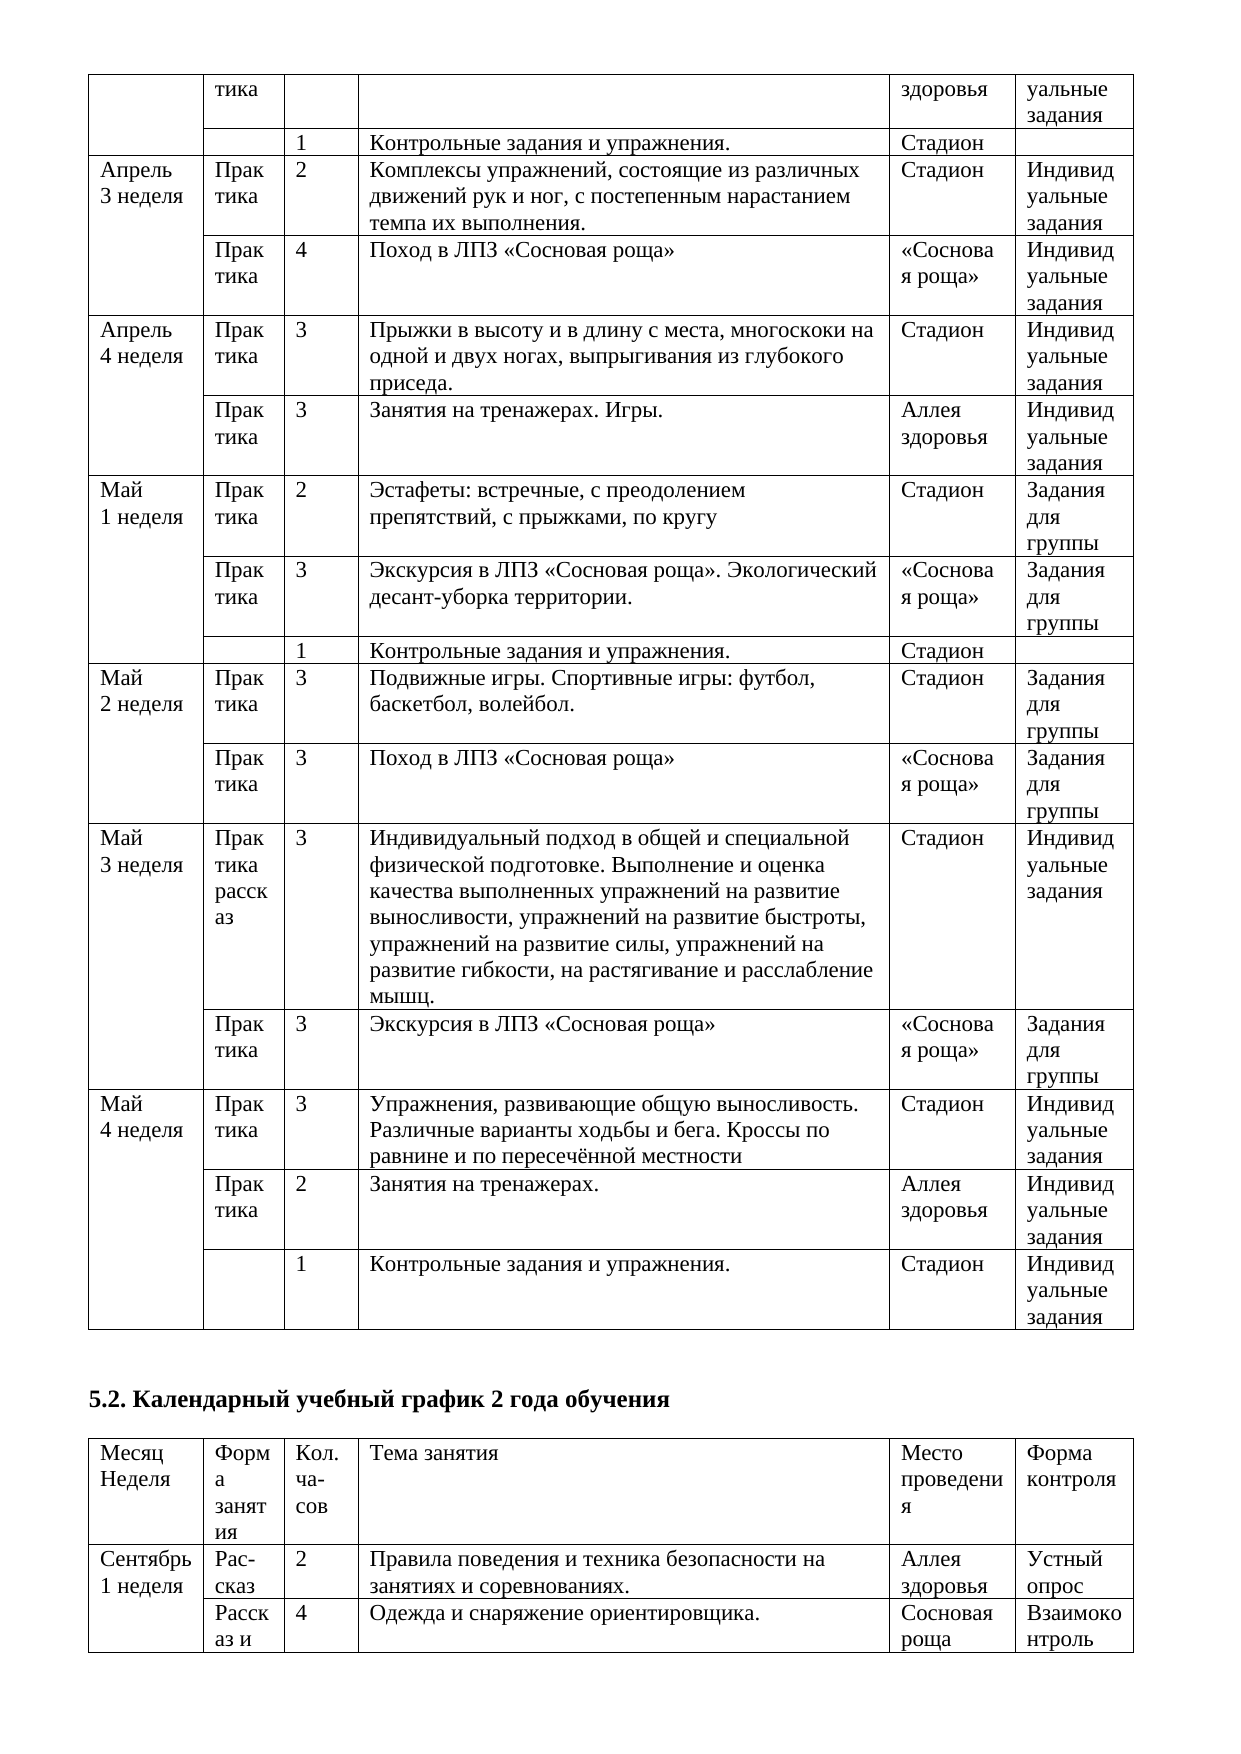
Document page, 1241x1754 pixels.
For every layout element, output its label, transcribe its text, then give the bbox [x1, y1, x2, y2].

table_cell Задания для группы [1016, 664, 1133, 743]
table_cell Май 1 неделя [89, 476, 203, 663]
table_cell [204, 1250, 284, 1329]
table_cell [359, 1599, 889, 1652]
table_cell Стадион [890, 156, 1015, 235]
table_cell [1016, 637, 1133, 663]
table_cell 3 [285, 664, 358, 743]
table_cell Стадион [890, 1090, 1015, 1169]
table_cell Эстафеты: встречные, с преодолением препятствий, с прыжками, по кругу [359, 476, 889, 556]
table_cell 3 [285, 1090, 358, 1169]
table_cell Апрель 4 неделя [89, 316, 203, 475]
table_cell Экскурсия в ЛПЗ «Сосновая роща» [359, 1010, 889, 1089]
table_cell «Сосновая роща» [890, 236, 1015, 315]
table_cell Практика рассказ [204, 824, 284, 1009]
table_cell 3 [285, 557, 358, 636]
table_cell Стадион [890, 824, 1015, 1009]
table_cell Контрольные задания и упражнения. [359, 637, 889, 663]
table_cell 2 [285, 1170, 358, 1249]
table_cell Занятия на тренажерах. Игры. [359, 396, 889, 475]
table_cell Стадион [890, 476, 1015, 556]
table_cell Практика [204, 396, 284, 475]
table_cell Экскурсия в ЛПЗ «Сосновая роща». Экологический десант-уборка территории. [359, 557, 889, 636]
table_cell Аллея здоровья [890, 75, 1015, 128]
table_cell Индивидуальные задания [1016, 824, 1133, 1009]
table_cell 4 [285, 236, 358, 315]
table_cell «Сосновая роща» [890, 744, 1015, 823]
table_cell Практика [204, 744, 284, 823]
table_cell Май 2 неделя [89, 664, 203, 823]
table_cell Поход в ЛПЗ «Сосновая роща» [359, 236, 889, 315]
text 5.2. Календарный учебный график 2 года обучения [89, 1384, 1152, 1413]
table_cell 2 [285, 1545, 358, 1598]
table_cell Апрель 3 неделя [89, 156, 203, 315]
table_cell Практика [204, 75, 284, 128]
table_cell Стадион [890, 664, 1015, 743]
table_header Кол. ча- сов [285, 1439, 358, 1544]
table_cell 1 [285, 1250, 358, 1329]
table_cell Аллея здоровья [890, 1545, 1015, 1598]
table_cell [204, 637, 284, 663]
table_cell Практика [204, 664, 284, 743]
table_cell Индивидуальные задания [1016, 1090, 1133, 1169]
table_cell Практика [204, 557, 284, 636]
table_cell Практика [204, 476, 284, 556]
table_cell Практика [204, 156, 284, 235]
table_cell Занятия на тренажерах. [359, 1170, 889, 1249]
table_cell «Сосновая роща» [890, 1010, 1015, 1089]
table_cell Задания для группы [1016, 557, 1133, 636]
table_cell Подвижные игры. Спортивные игры: футбол, баскетбол, волейбол. [359, 664, 889, 743]
table_cell 3 [285, 75, 358, 128]
table_cell Сосновая роща [890, 1599, 1015, 1652]
table_cell Рас- сказ [204, 1545, 284, 1598]
table_cell [204, 129, 284, 155]
table_cell 3 [285, 316, 358, 395]
table_cell Практика [204, 1090, 284, 1169]
table_cell Стадион [890, 129, 1015, 155]
table_cell Задания для группы [1016, 476, 1133, 556]
table_cell Прыжки в высоту и в длину с места, многоскоки на одной и двух ногах, выпрыгивания из глубокого приседа. [359, 316, 889, 395]
table_cell Индивидуальные задания [1016, 1250, 1133, 1329]
table_cell Индивидуальные задания [1016, 156, 1133, 235]
table_cell Стадион [890, 637, 1015, 663]
table_cell Задания для группы [1016, 1010, 1133, 1089]
table_cell Май 4 неделя [89, 1090, 203, 1329]
table_header Тема занятия [359, 1439, 889, 1544]
table_cell Индивидуальные задания [1016, 1170, 1133, 1249]
table_cell 3 [285, 396, 358, 475]
table_cell Рассказ и практика [204, 1599, 284, 1652]
table_cell 4 [285, 1599, 358, 1652]
table_cell 2 [285, 476, 358, 556]
table_cell 1 [285, 637, 358, 663]
table_cell Аллея здоровья [890, 396, 1015, 475]
table_cell Индивидуальный подход в общей и специальной физической подготовке. Выполнение и оценка качества выполненных упражнений на развитие выносливости, упражнений на развитие быстроты, упражнений на развитие силы, упражнений на развитие гибкости, на растягивание и расслабление мышц. [359, 824, 889, 1009]
table_cell [1016, 129, 1133, 155]
table_cell 2 [285, 156, 358, 235]
table_cell Контрольные задания и упражнения. [359, 129, 889, 155]
table_cell Индивидуальные задания [1016, 316, 1133, 395]
table_cell Май 3 неделя [89, 824, 203, 1089]
table_cell Правила поведения и техника безопасности на занятиях и соревнованиях. [359, 1545, 889, 1598]
table_cell Стадион [890, 1250, 1015, 1329]
table_cell Стадион [890, 316, 1015, 395]
table_cell Индивидуальные задания [1016, 396, 1133, 475]
table_cell Комплексы упражнений, состоящие из различных движений рук и ног, с постепенным нарастанием темпа их выполнения. [359, 156, 889, 235]
table_cell Аллея здоровья [890, 1170, 1015, 1249]
table_header Форма контроля [1016, 1439, 1133, 1544]
table_cell 3 [285, 1010, 358, 1089]
table_cell 1 [285, 129, 358, 155]
table_header Место проведения [890, 1439, 1015, 1544]
table_cell Практика [204, 1170, 284, 1249]
table_header Форма занятия [204, 1439, 284, 1544]
table_cell 3 [285, 744, 358, 823]
table_cell Упражнения, развивающие общую выносливость. Различные варианты ходьбы и бега. Кроссы по равнине и по пересечённой местности [359, 1090, 889, 1169]
table_cell Задания для группы [1016, 744, 1133, 823]
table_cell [1016, 75, 1133, 128]
table_cell Поход в ЛПЗ «Сосновая роща» [359, 744, 889, 823]
table_cell Взаимоконтроль [1016, 1599, 1133, 1652]
table_cell Устный опрос [1016, 1545, 1133, 1598]
table_cell Индивидуальные задания [1016, 236, 1133, 315]
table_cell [359, 75, 889, 128]
table_cell Сентябрь 1 неделя [89, 1545, 203, 1652]
table_cell Практика [204, 236, 284, 315]
table_header Месяц Неделя [89, 1439, 203, 1544]
table_cell Практика [204, 316, 284, 395]
table_cell «Сосновая роща» [890, 557, 1015, 636]
table_cell Практика [204, 1010, 284, 1089]
table_cell Контрольные задания и упражнения. [359, 1250, 889, 1329]
table_cell 3 [285, 824, 358, 1009]
